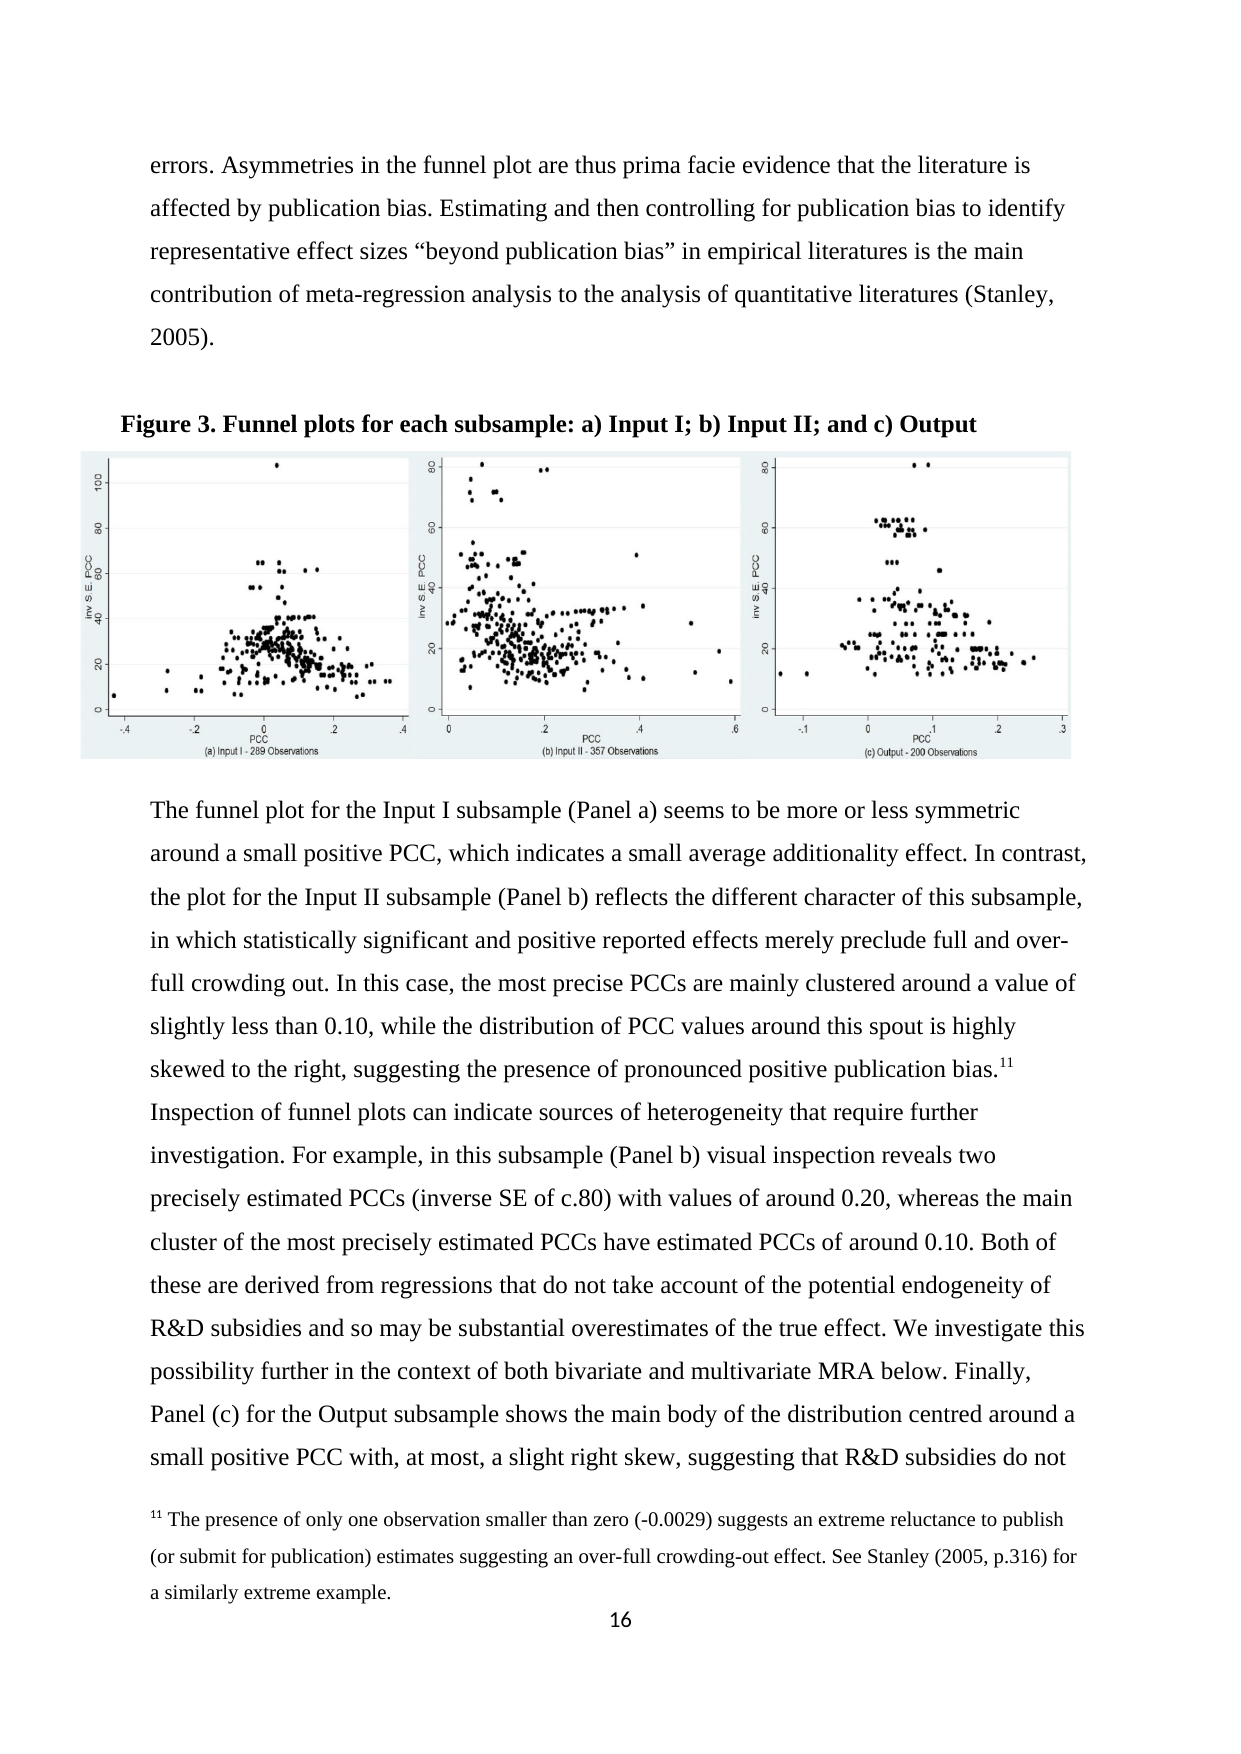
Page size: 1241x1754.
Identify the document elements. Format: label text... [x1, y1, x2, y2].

text Figure 3. Funnel plots for each subsample: a) Input I; b) Input II; and c) Output [120, 409, 1090, 437]
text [150, 150, 1090, 351]
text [150, 795, 1090, 1471]
picture [80, 451, 1072, 759]
